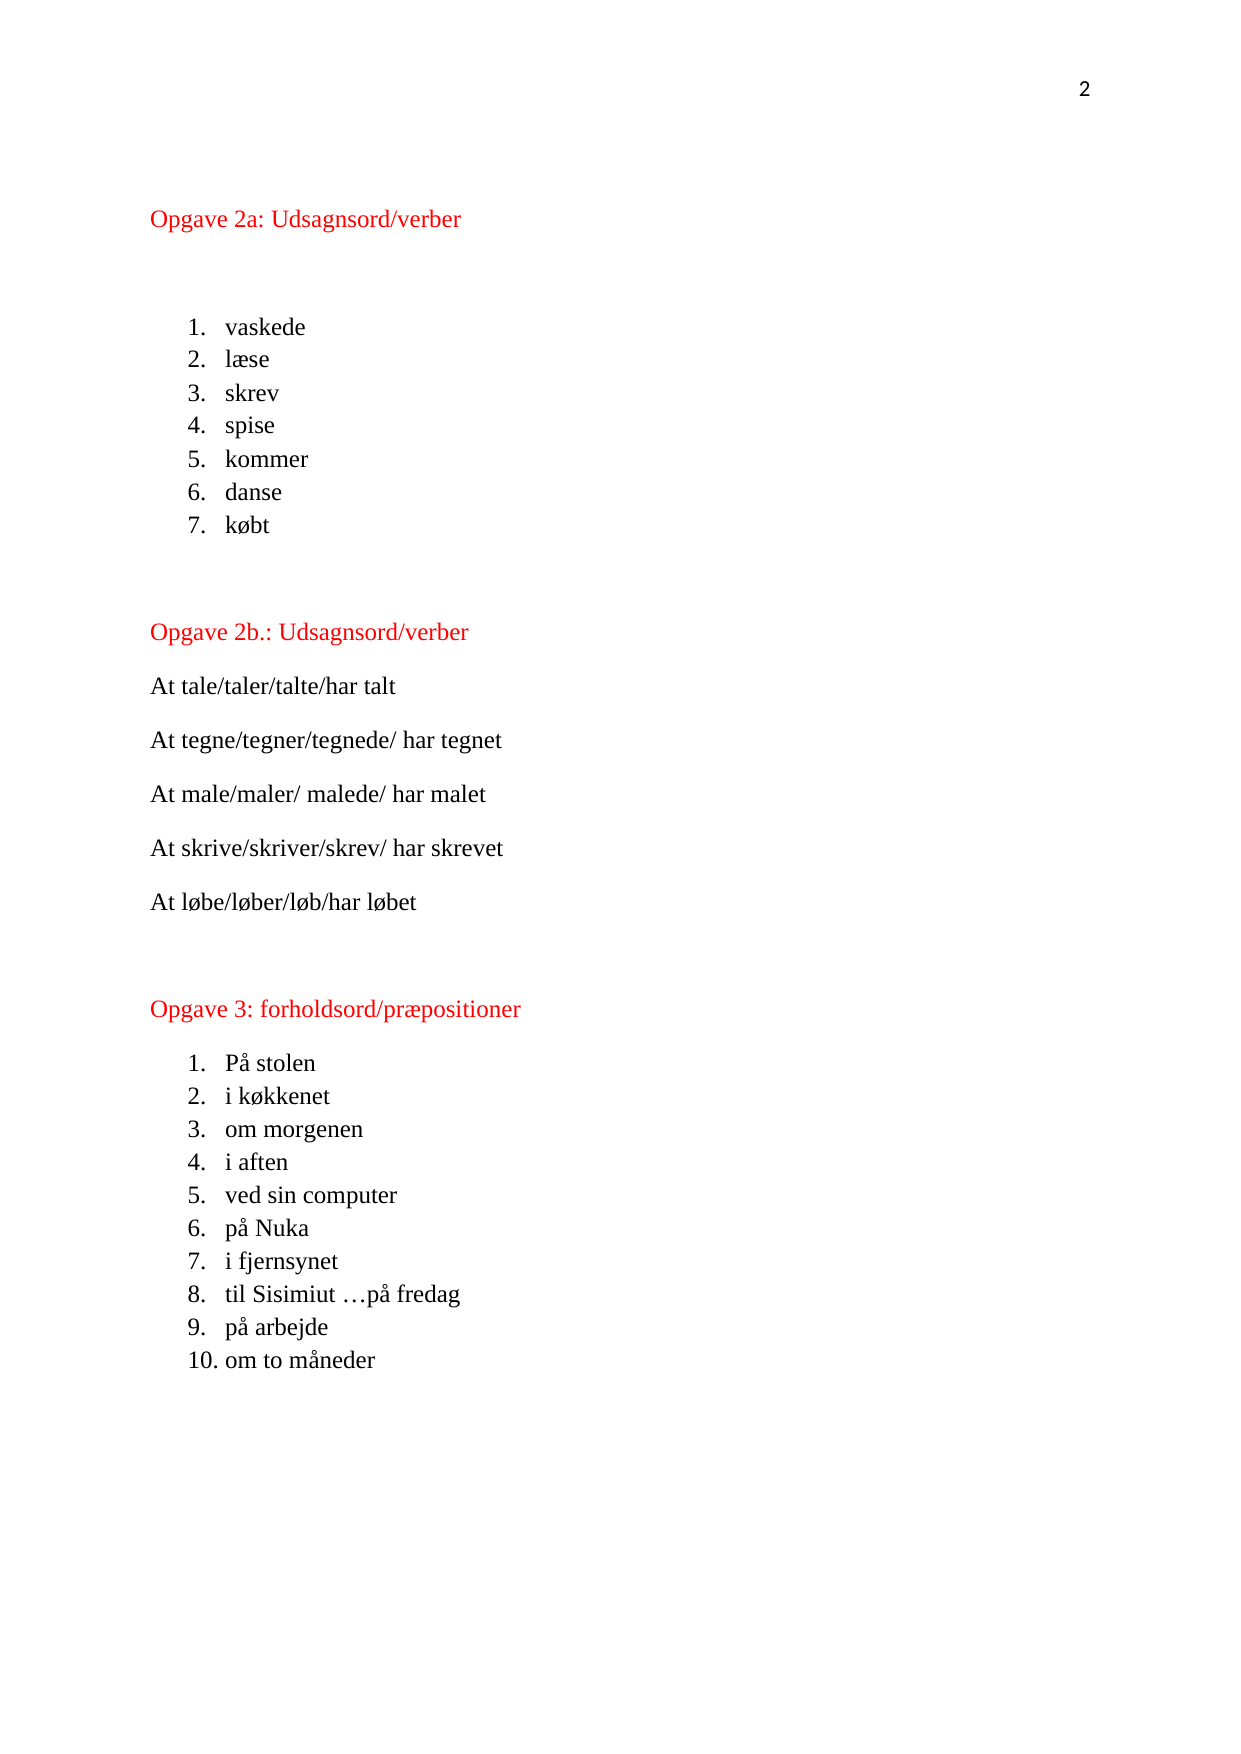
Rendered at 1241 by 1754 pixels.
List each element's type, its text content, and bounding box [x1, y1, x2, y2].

list danse [187, 477, 1090, 505]
list kommer [187, 444, 1090, 472]
list på Nuka [187, 1213, 1090, 1242]
list vaskede [187, 312, 1090, 340]
list i køkkenet [187, 1081, 1090, 1110]
list ved sin computer [187, 1180, 1090, 1209]
text Opgave 2b.: Udsagnsord/verber [150, 617, 1090, 646]
list om morgenen [187, 1114, 1090, 1143]
text At tegne/tegner/tegnede/ har tegnet [150, 725, 1090, 754]
list på arbejde [187, 1312, 1090, 1341]
list På stolen [187, 1048, 1090, 1077]
list købt [187, 510, 1090, 538]
list til Sisimiut …på fredag [187, 1279, 1090, 1308]
list spise [187, 411, 1090, 439]
text At skrive/skriver/skrev/ har skrevet [150, 833, 1090, 862]
text At tale/taler/talte/har talt [150, 671, 1090, 700]
text At løbe/løber/løb/har løbet [150, 887, 1090, 915]
list skrev [187, 378, 1090, 406]
list i aften [187, 1147, 1090, 1176]
text Opgave 3: forholdsord/præpositioner [150, 994, 1090, 1023]
text Opgave 2a: Udsagnsord/verber [150, 204, 1090, 233]
list om to måneder [187, 1345, 1090, 1374]
list læse [187, 344, 1090, 373]
list i fjernsynet [187, 1246, 1090, 1275]
text At male/maler/ malede/ har malet [150, 779, 1090, 808]
